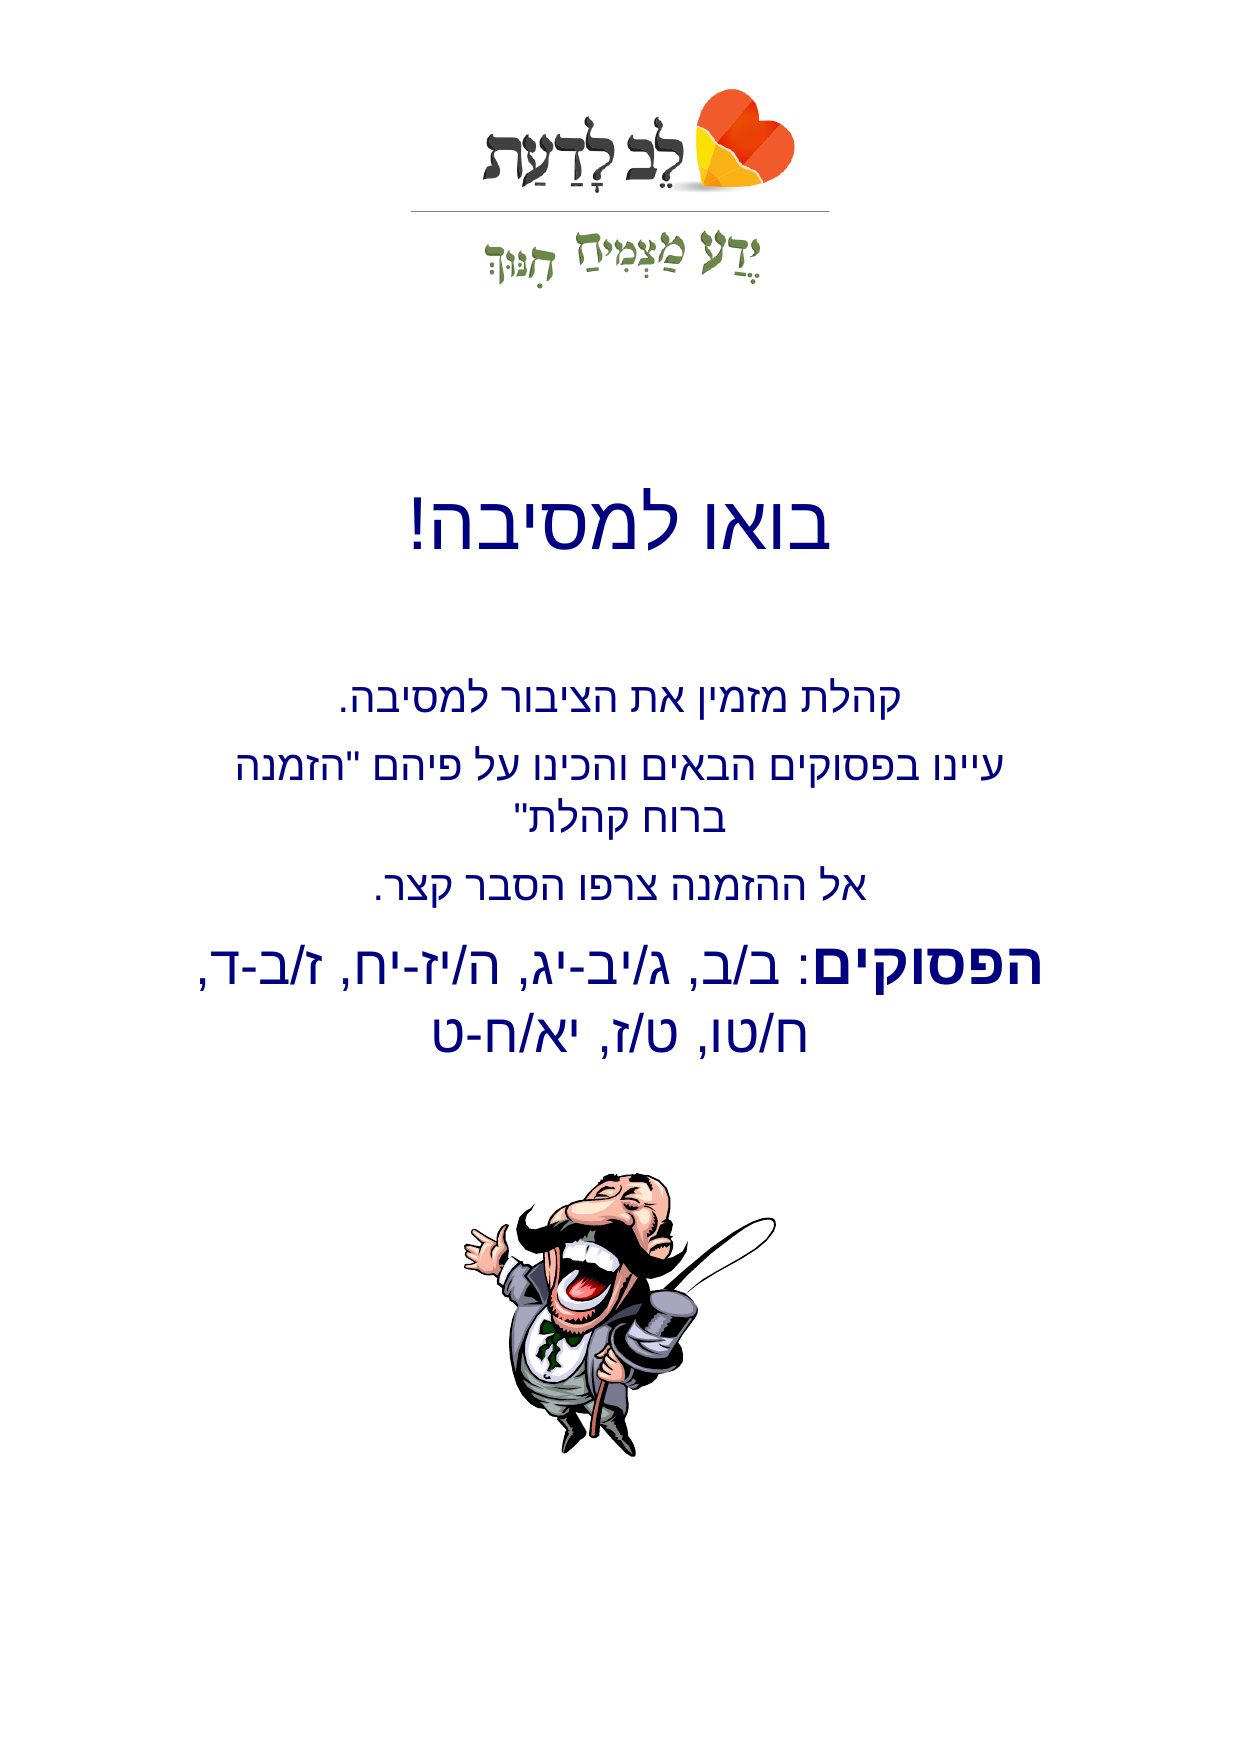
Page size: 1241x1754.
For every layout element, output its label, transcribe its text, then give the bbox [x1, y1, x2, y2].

text הפסוקים: ב/ב, ג/יב-יג, ה/יז-יח, ז/ב-ד, ח/טו, ט/ז, יא/ח-ט [187, 930, 1053, 1064]
text בואו למסיבה! [187, 479, 1053, 566]
picture [410, 78, 830, 299]
text קהלת מזמין את הציבור למסיבה. [187, 673, 1053, 721]
text עיינו בפסוקים הבאים והכינו על פיהם "הזמנה ברוח קהלת" [187, 741, 1053, 841]
text אל ההזמנה צרפו הסבר קצר. [187, 861, 1053, 909]
